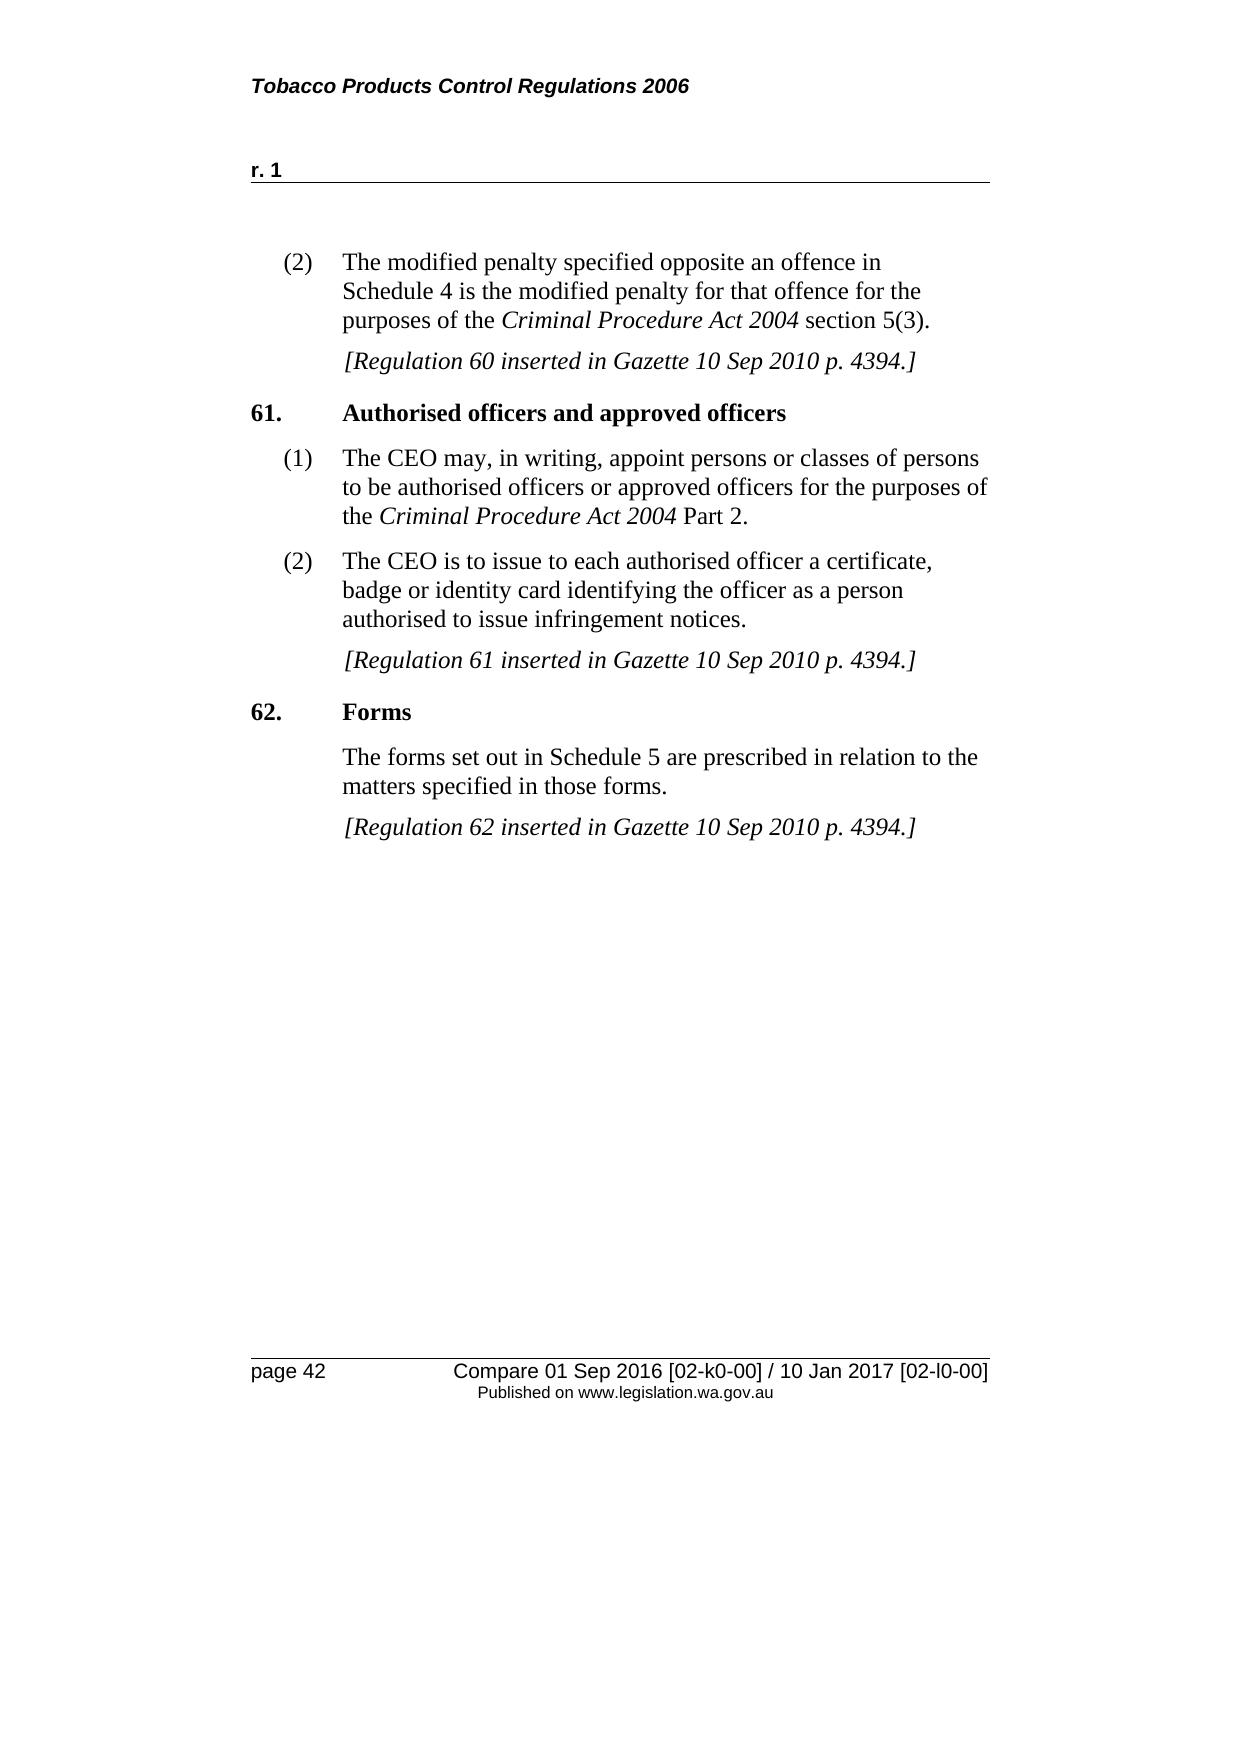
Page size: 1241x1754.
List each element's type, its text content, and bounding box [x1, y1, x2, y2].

text (2) The CEO is to issue to each authorised officer a certificate, badge or identity card identifying the officer as a person authorised to issue infringement notices. [251, 546, 990, 632]
text [Regulation 62 inserted in Gazette 10 Sep 2010 p. 4394.] [251, 812, 990, 841]
text (2) The modified penalty specified opposite an offence in Schedule 4 is the modified penalty for that offence for the purposes of the Criminal Procedure Act 2004 section 5(3). [251, 247, 990, 334]
text [Regulation 61 inserted in Gazette 10 Sep 2010 p. 4394.] [251, 645, 990, 674]
subtitle 61. Authorised officers and approved officers [251, 398, 990, 427]
text [Regulation 60 inserted in Gazette 10 Sep 2010 p. 4394.] [251, 346, 990, 375]
subtitle 62. Forms [251, 697, 990, 725]
text The forms set out in Schedule 5 are prescribed in relation to the matters specified in those forms. [251, 742, 990, 799]
text (1) The CEO may, in writing, appoint persons or classes of persons to be authorised officers or approved officers for the purposes of the Criminal Procedure Act 2004 Part 2. [251, 443, 990, 529]
